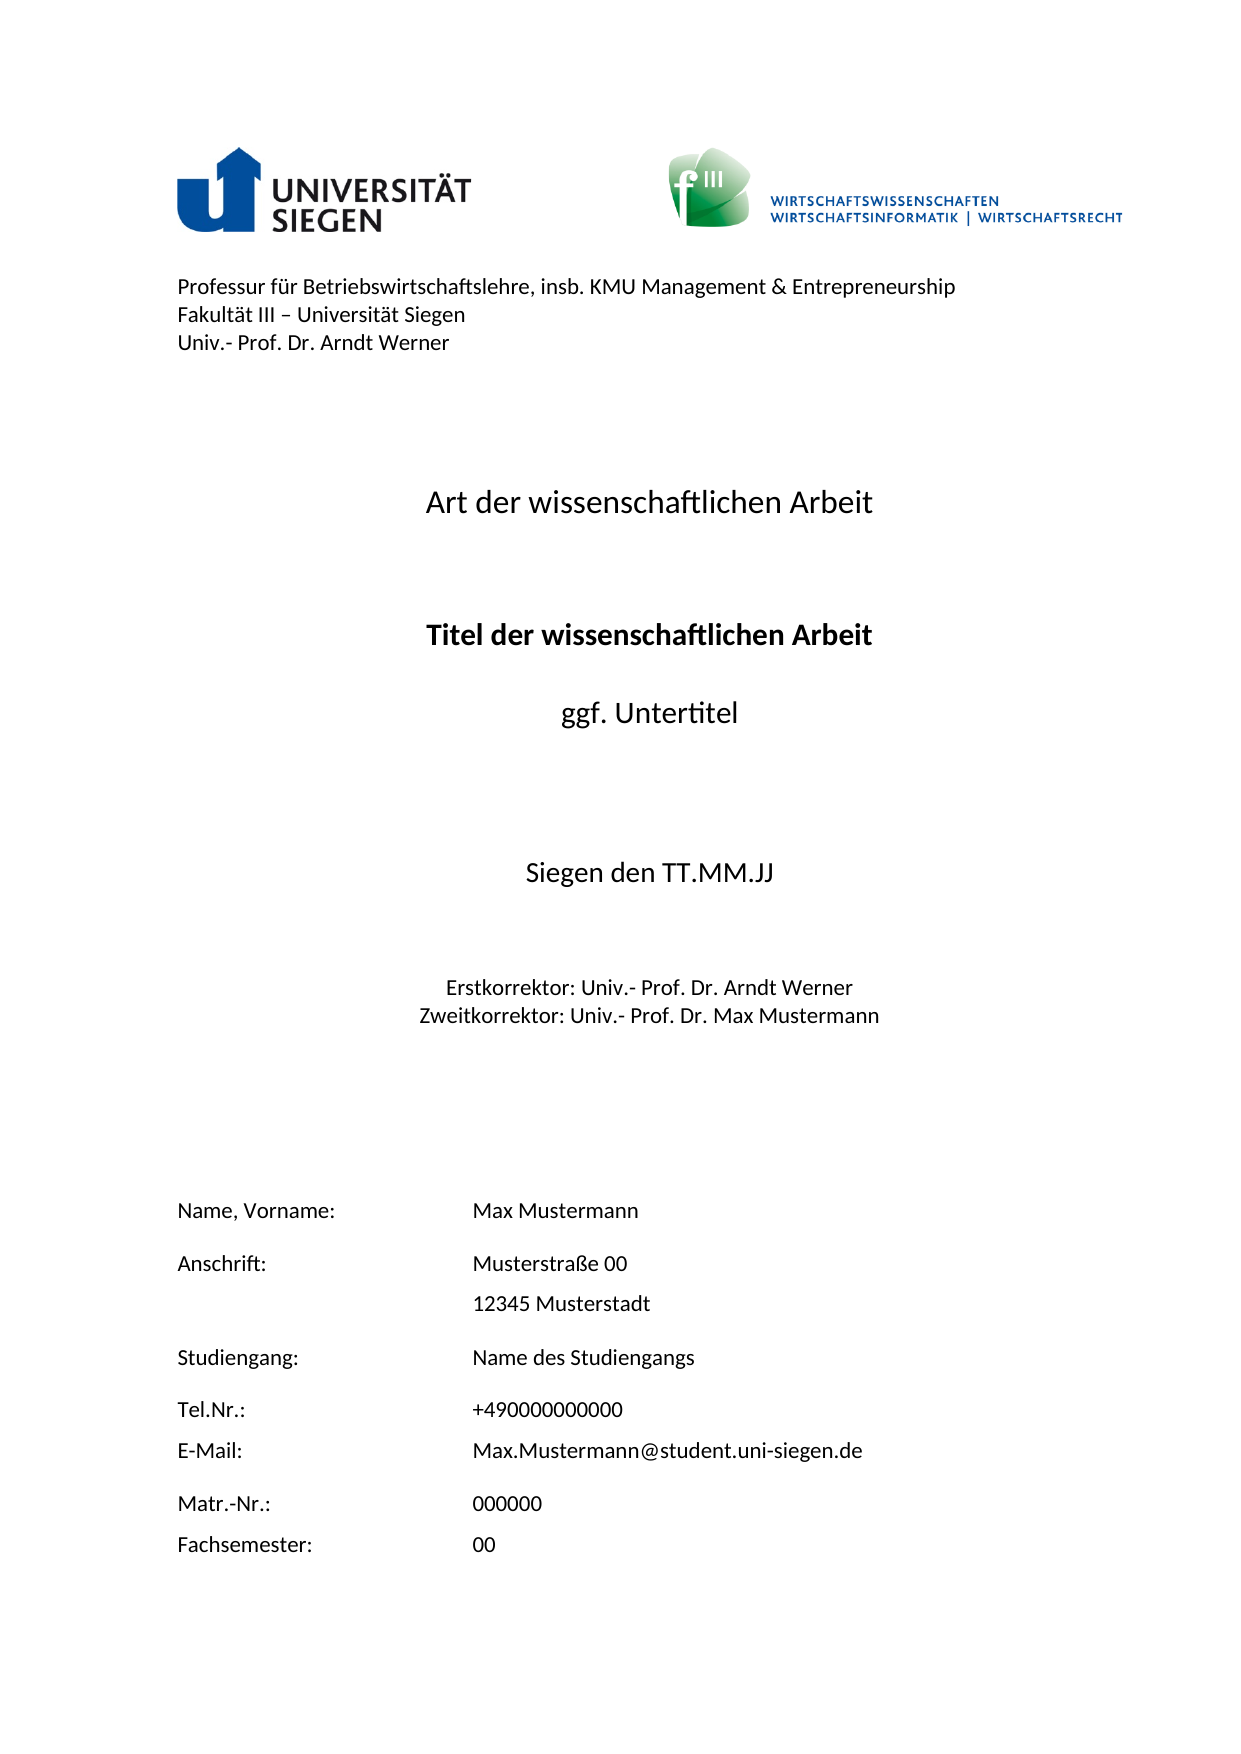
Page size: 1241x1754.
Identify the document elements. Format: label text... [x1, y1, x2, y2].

text Fakultät III – Universität Siegen [177, 300, 1122, 328]
text Anschrift: Musterstraße 00 [177, 1249, 1122, 1277]
text E-Mail: Max.Mustermann@student.uni-siegen.de [177, 1436, 1122, 1464]
text ggf. Untertitel [177, 693, 1122, 731]
text Professur für Betriebswirtschaftslehre, insb. KMU Management & Entrepreneurship [177, 272, 1122, 300]
picture [177, 147, 472, 232]
text Fachsemester: 00 [177, 1530, 1122, 1558]
text Matr.-Nr.: 000000 [177, 1489, 1122, 1517]
text Siegen den TT.MM.JJ [177, 854, 1122, 890]
text Titel der wissenschaftlichen Arbeit [177, 615, 1122, 653]
text 12345 Musterstadt [398, 1289, 1122, 1318]
text Name, Vorname: Max Mustermann [177, 1196, 1122, 1224]
text Univ.- Prof. Dr. Arndt Werner [177, 328, 1122, 356]
picture [668, 147, 1123, 231]
text Zweitkorrektor: Univ.- Prof. Dr. Max Mustermann [177, 1001, 1122, 1029]
text Studiengang: Name des Studiengangs [177, 1343, 1122, 1371]
text Art der wissenschaftlichen Arbeit [177, 481, 1122, 522]
text Erstkorrektor: Univ.- Prof. Dr. Arndt Werner [177, 973, 1122, 1001]
text Tel.Nr.: +490000000000 [177, 1396, 1122, 1424]
